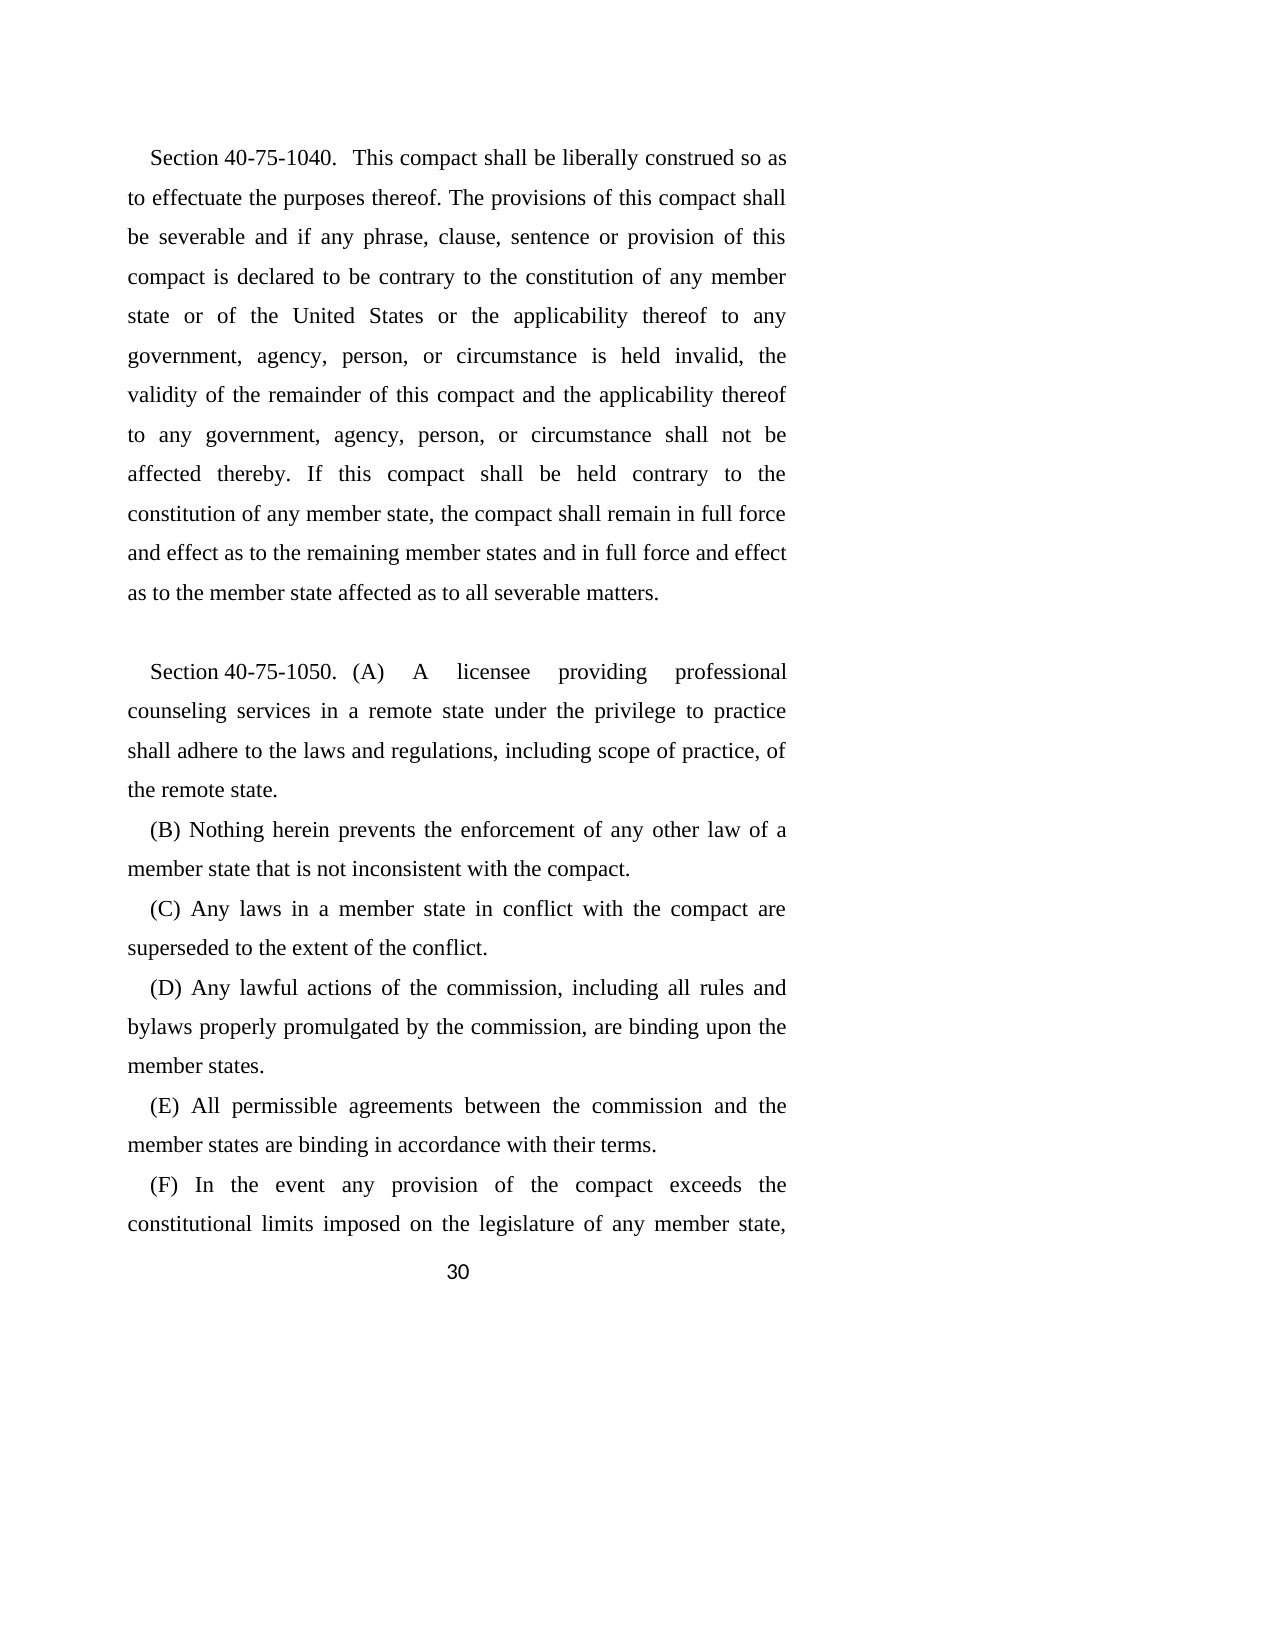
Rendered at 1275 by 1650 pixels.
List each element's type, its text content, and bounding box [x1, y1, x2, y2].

text (D) Any lawful actions of the commission, including all rules and bylaws properly promulgated by the commission, are binding upon the member states. [127, 973, 787, 1079]
text (B) Nothing herein prevents the enforcement of any other law of a member state that is not inconsistent with the compact. [127, 816, 787, 881]
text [127, 1171, 787, 1237]
text (C) Any laws in a member state in conflict with the compact are superseded to the extent of the conflict. [127, 894, 787, 960]
text (E) All permissible agreements between the commission and the member states are binding in accordance with their terms. [127, 1092, 787, 1158]
text Section 40‑75‑1050. (A) A licensee providing professional counseling services in a remote state under the privilege to practice shall adhere to the laws and regulations, including scope of practice, of the remote state. [127, 658, 787, 802]
text Section 40‑75‑1040. This compact shall be liberally construed so as to effectuate the purposes thereof. The provisions of this compact shall be severable and if any phrase, clause, sentence or provision of this compact is declared to be contrary to the constitution of any member state or of the United States or the applicability thereof to any government, agency, person, or circumstance is held invalid, the validity of the remainder of this compact and the applicability thereof to any government, agency, person, or circumstance shall not be affected thereby. If this compact shall be held contrary to the constitution of any member state, the compact shall remain in full force and effect as to the remaining member states and in full force and effect as to the member state affected as to all severable matters. [127, 144, 787, 605]
